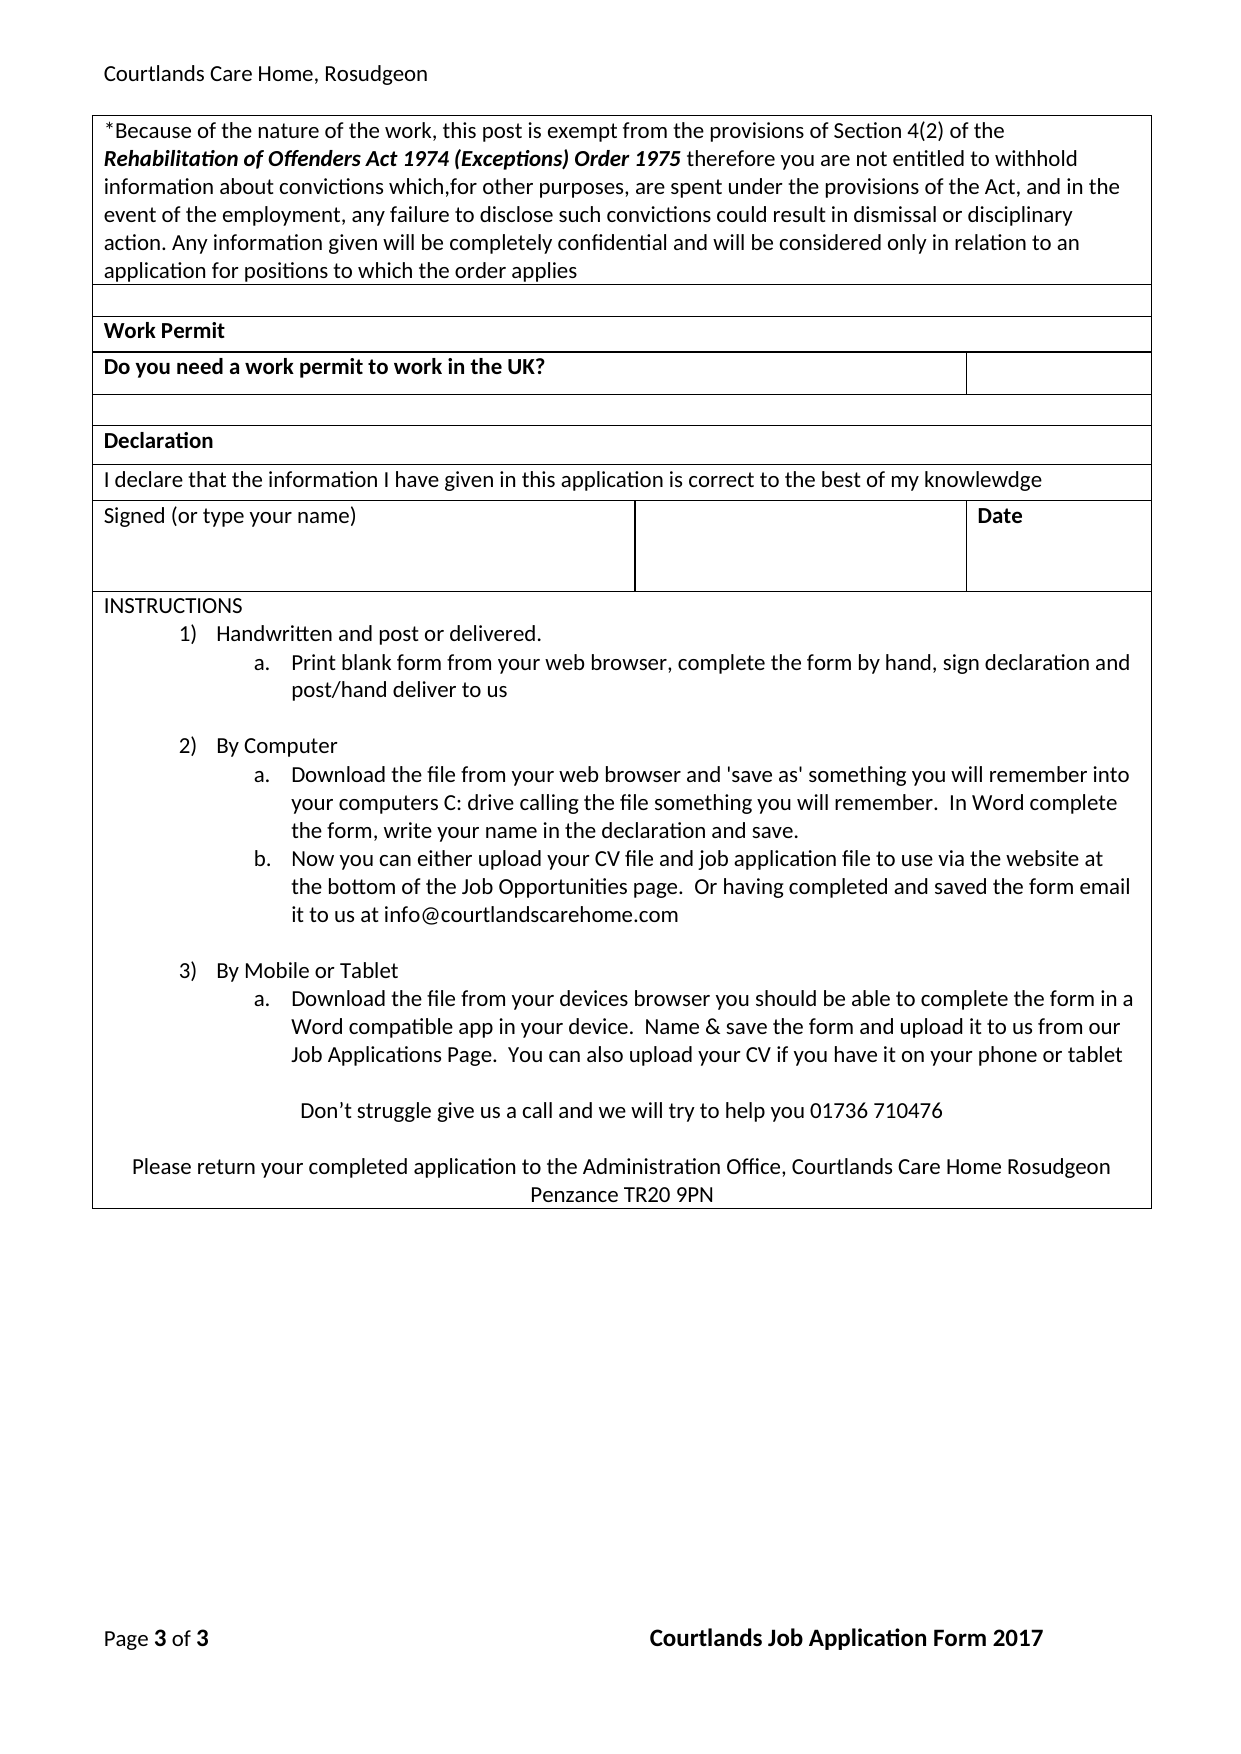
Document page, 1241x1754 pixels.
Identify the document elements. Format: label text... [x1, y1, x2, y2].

table_cell Work Permit [93, 317, 1151, 351]
table_cell *Because of the nature of the work, this post is exempt from the provisions of Section 4(2) of the Rehabilitation of Offenders Act 1974 (Exceptions) Order 1975 therefore you are not entitled to withhold information about convictions which,for other purposes, are spent under the provisions of the Act, and in the event of the employment, any failure to disclose such convictions could result in dismissal or disciplinary action. Any information given will be completely confidential and will be considered only in relation to an application for positions to which the order applies [93, 116, 1151, 284]
table_cell I declare that the information I have given in this application is correct to the best of my knowlewdge [93, 465, 1151, 500]
table_cell Do you need a work permit to work in the UK? [93, 353, 966, 394]
table_cell INSTRUCTIONS Handwritten and post or delivered. Print blank form from your web browser, complete the form by hand, sign declaration and post/hand deliver to us By Computer Download the file from your web browser and 'save as' something you will remember into your computers C: drive calling the file something you will remember. In Word complete the form, write your name in the declaration and save. Now you can either upload your CV file and job application file to use via the website at the bottom of the Job Opportunities page. Or having completed and saved the form email it to us at info@courtlandscarehome.com By Mobile or Tablet Download the file from your devices browser you should be able to complete the form in a Word compatible app in your device. Name & save the form and upload it to us from our Job Applications Page. You can also upload your CV if you have it on your phone or tablet Don’t struggle give us a call and we will try to help you 01736 710476 Please return your completed application to the Administration Office, Courtlands Care Home Rosudgeon Penzance TR20 9PN [93, 592, 1151, 1208]
table_cell [967, 353, 1151, 394]
table_cell Signed (or type your name) [93, 501, 634, 591]
table_cell [636, 501, 966, 591]
table_cell Date [967, 501, 1151, 591]
table_cell Declaration [93, 426, 1151, 464]
table_cell [93, 285, 1151, 316]
table_cell [93, 395, 1151, 425]
